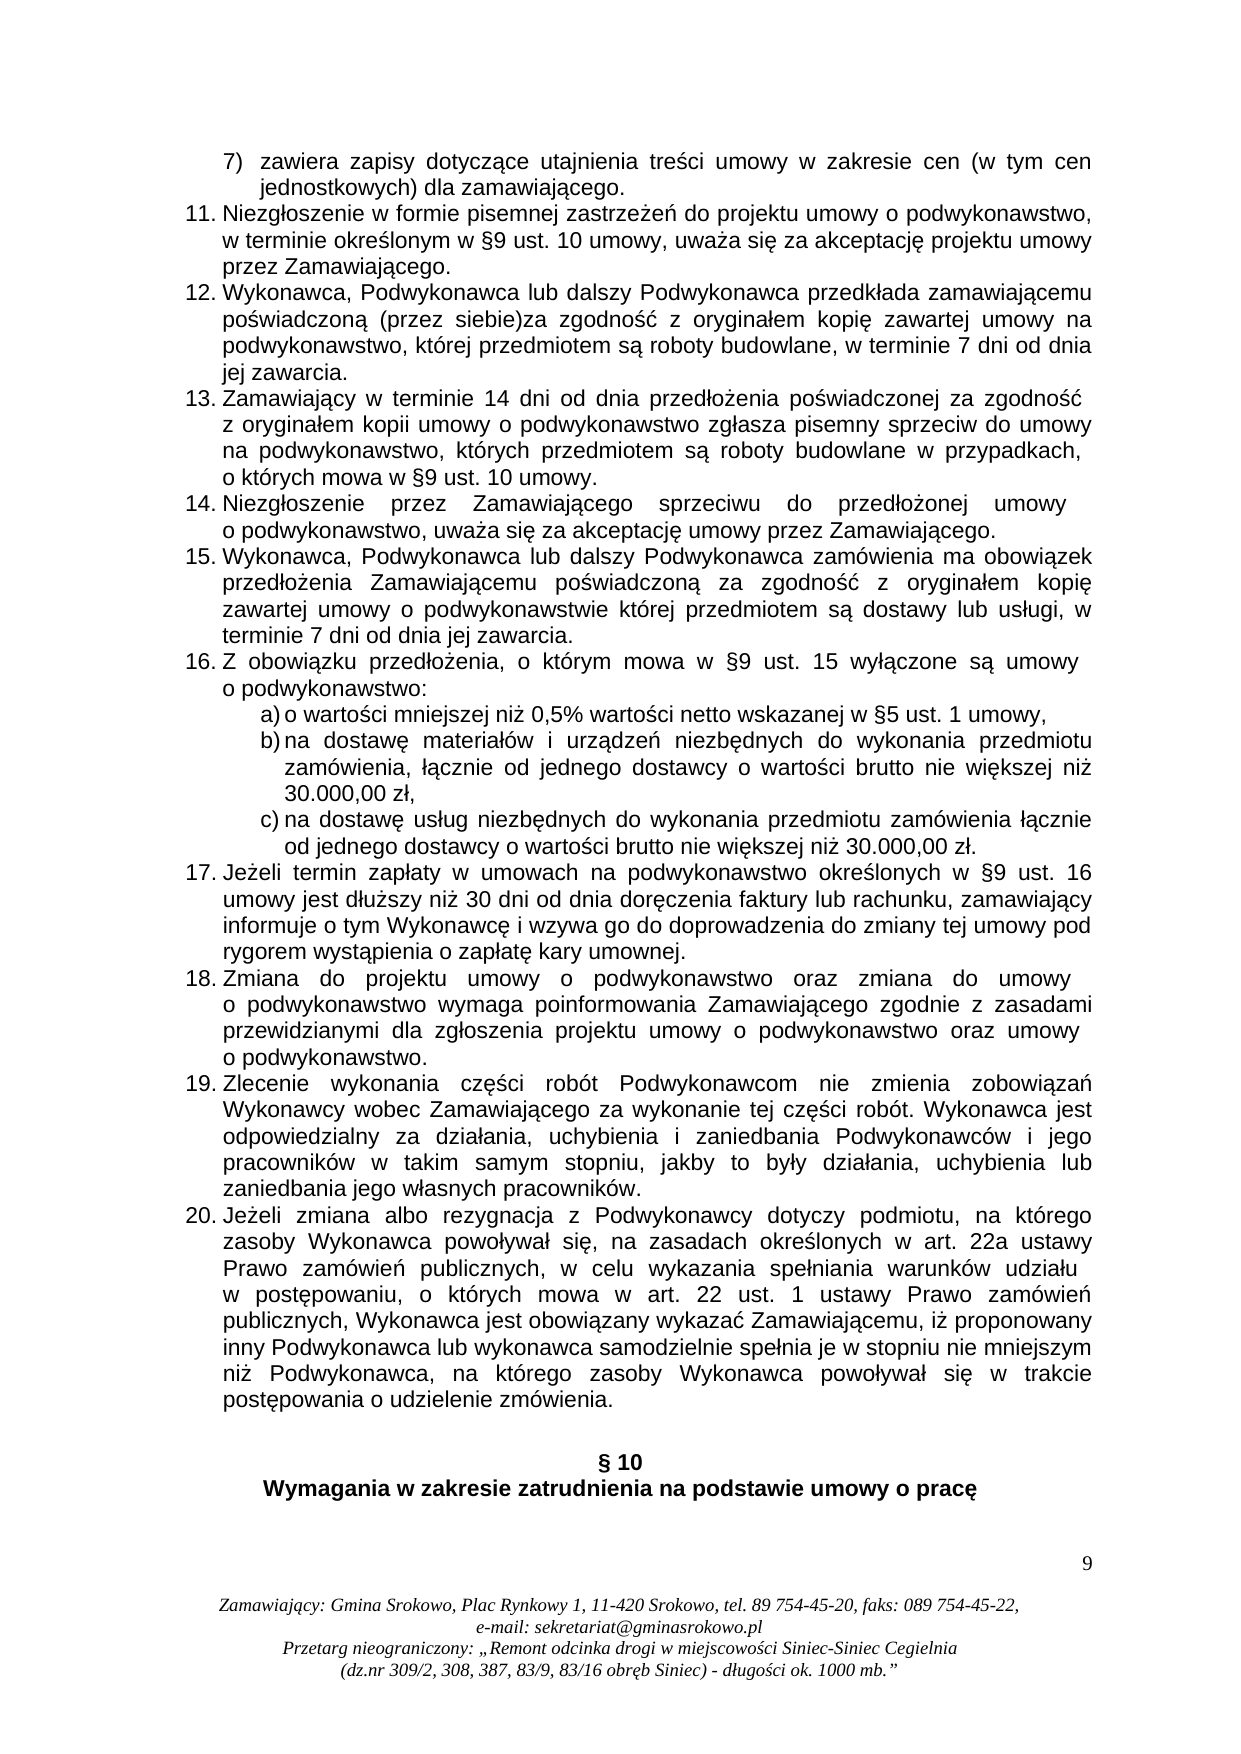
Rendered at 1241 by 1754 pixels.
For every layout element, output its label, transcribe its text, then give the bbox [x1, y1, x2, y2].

list Wykonawca, Podwykonawca lub dalszy Podwykonawca zamówienia ma obowiązek przedłożenia Zamawiającemu poświadczoną za zgodność z oryginałem kopię zawartej umowy o podwykonawstwie której przedmiotem są dostawy lub usługi, w terminie 7 dni od dnia jej zawarcia. [185, 543, 1093, 648]
list zawiera zapisy dotyczące utajnienia treści umowy w zakresie cen (w tym cen jednostkowych) dla zamawiającego. [223, 148, 1093, 200]
text § 10 [148, 1449, 1093, 1475]
list Wykonawca, Podwykonawca lub dalszy Podwykonawca przedkłada zamawiającemu poświadczoną (przez siebie)za zgodność z oryginałem kopię zawartej umowy na podwykonawstwo, której przedmiotem są roboty budowlane, w terminie 7 dni od dnia jej zawarcia. [185, 279, 1093, 385]
list Zmiana do projektu umowy o podwykonawstwo oraz zmiana do umowy o podwykonawstwo wymaga poinformowania Zamawiającego zgodnie z zasadami przewidzianymi dla zgłoszenia projektu umowy o podwykonawstwo oraz umowy o podwykonawstwo. [185, 964, 1093, 1070]
list Zamawiający w terminie 14 dni od dnia przedłożenia poświadczonej za zgodność z oryginałem kopii umowy o podwykonawstwo zgłasza pisemny sprzeciw do umowy na podwykonawstwo, których przedmiotem są roboty budowlane w przypadkach, o których mowa w §9 ust. 10 umowy. [185, 385, 1093, 490]
list Zlecenie wykonania części robót Podwykonawcom nie zmienia zobowiązań Wykonawcy wobec Zamawiającego za wykonanie tej części robót. Wykonawca jest odpowiedzialny za działania, uchybienia i zaniedbania Podwykonawców i jego pracowników w takim samym stopniu, jakby to były działania, uchybienia lub zaniedbania jego własnych pracowników. [185, 1070, 1093, 1202]
list Jeżeli zmiana albo rezygnacja z Podwykonawcy dotyczy podmiotu, na którego zasoby Wykonawca powoływał się, na zasadach określonych w art. 22a ustawy Prawo zamówień publicznych, w celu wykazania spełniania warunków udziału w postępowaniu, o których mowa w art. 22 ust. 1 ustawy Prawo zamówień publicznych, Wykonawca jest obowiązany wykazać Zamawiającemu, iż proponowany inny Podwykonawca lub wykonawca samodzielnie spełnia je w stopniu nie mniejszym niż Podwykonawca, na którego zasoby Wykonawca powoływał się w trakcie postępowania o udzielenie zmówienia. [185, 1202, 1093, 1413]
list Niezgłoszenie przez Zamawiającego sprzeciwu do przedłożonej umowy o podwykonawstwo, uważa się za akceptację umowy przez Zamawiającego. [185, 490, 1093, 543]
list na dostawę materiałów i urządzeń niezbędnych do wykonania przedmiotu zamówienia, łącznie od jednego dostawcy o wartości brutto nie większej niż 30.000,00 zł, [260, 727, 1093, 806]
text Wymagania w zakresie zatrudnienia na podstawie umowy o pracę [148, 1475, 1093, 1501]
list Jeżeli termin zapłaty w umowach na podwykonawstwo określonych w §9 ust. 16 umowy jest dłuższy niż 30 dni od dnia doręczenia faktury lub rachunku, zamawiający informuje o tym Wykonawcę i wzywa go do doprowadzenia do zmiany tej umowy pod rygorem wystąpienia o zapłatę kary umownej. [185, 859, 1093, 964]
list Z obowiązku przedłożenia, o którym mowa w §9 ust. 15 wyłączone są umowy o podwykonawstwo: [185, 648, 1093, 701]
list o wartości mniejszej niż 0,5% wartości netto wskazanej w §5 ust. 1 umowy, [260, 701, 1093, 727]
list na dostawę usług niezbędnych do wykonania przedmiotu zamówienia łącznie od jednego dostawcy o wartości brutto nie większej niż 30.000,00 zł. [260, 806, 1093, 859]
list Niezgłoszenie w formie pisemnej zastrzeżeń do projektu umowy o podwykonawstwo, w terminie określonym w §9 ust. 10 umowy, uważa się za akceptację projektu umowy przez Zamawiającego. [185, 200, 1093, 279]
